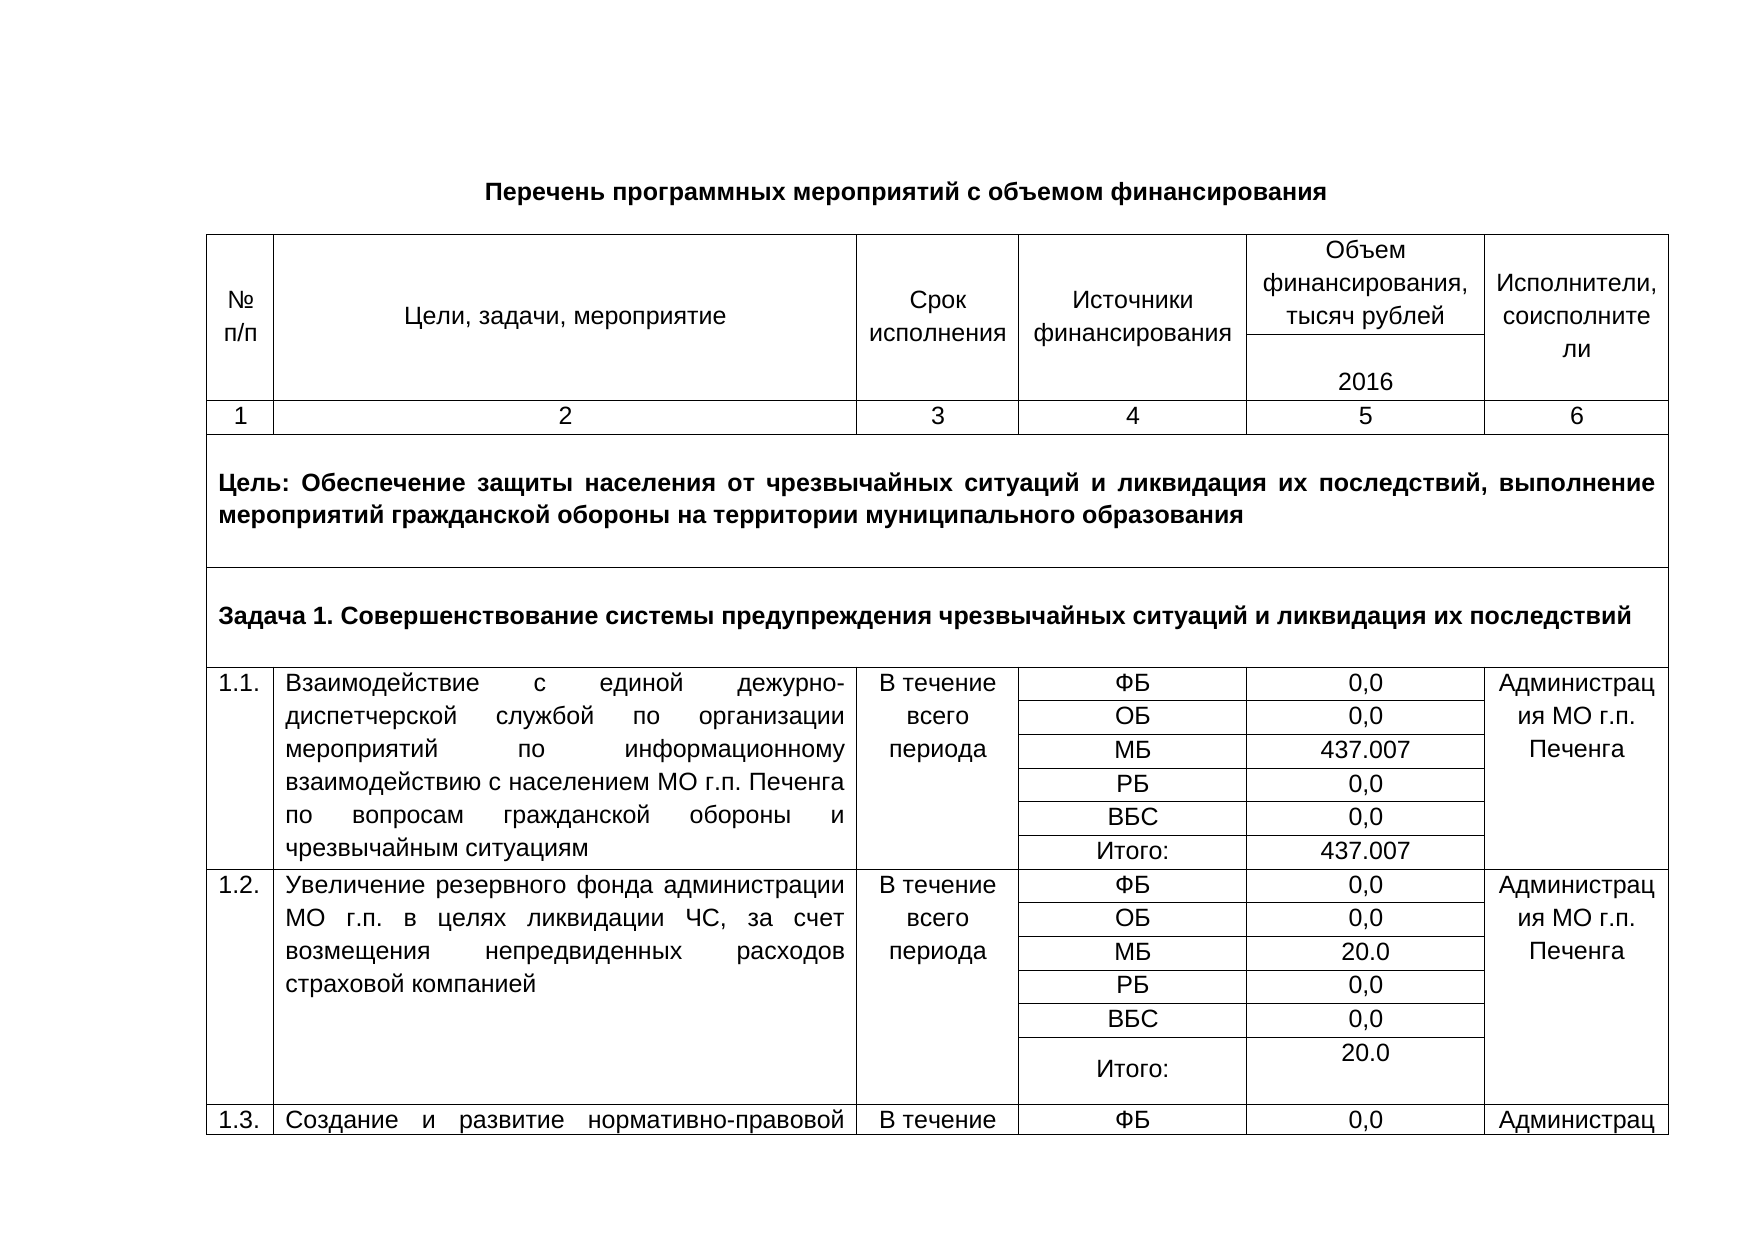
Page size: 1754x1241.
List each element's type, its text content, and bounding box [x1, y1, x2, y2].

table_cell Администрация МО г.п. Печенга [1485, 668, 1668, 868]
table_cell 1.3. [207, 1105, 273, 1134]
table_cell ФБ [1019, 1105, 1246, 1134]
table_cell Цель: Обеспечение защиты населения от чрезвычайных ситуаций и ликвидация их последствий, выполнение мероприятий гражданской обороны на территории муниципального образования [207, 435, 1668, 567]
table_cell 4 [1019, 401, 1246, 433]
table_cell ФБ [1019, 668, 1246, 700]
table_cell 1 [207, 401, 273, 433]
table_cell 1.2. [207, 870, 273, 1104]
table_cell 0,0 [1247, 769, 1484, 801]
table_cell 2016 [1247, 335, 1484, 400]
table_cell В течение всего периода [857, 870, 1018, 1104]
table_cell 437.007 [1247, 836, 1484, 868]
table_header Срок исполнения [857, 235, 1018, 400]
table_cell 0,0 [1247, 802, 1484, 835]
table_cell 3 [857, 401, 1018, 433]
table_cell Задача 1. Совершенствование системы предупреждения чрезвычайных ситуаций и ликвидация их последствий [207, 568, 1668, 667]
table_cell ФБ [1019, 870, 1246, 902]
table_header Цели, задачи, мероприятие [274, 235, 856, 400]
table_cell РБ [1019, 971, 1246, 1003]
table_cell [1485, 1105, 1668, 1134]
table_cell ВБС [1019, 1004, 1246, 1037]
table_cell ВБС [1019, 802, 1246, 835]
table_cell 0,0 [1247, 1105, 1484, 1134]
table_header Источники финансирования [1019, 235, 1246, 400]
table_cell 0,0 [1247, 668, 1484, 700]
table_cell МБ [1019, 937, 1246, 969]
text Перечень программных мероприятий с объемом финансирования [118, 177, 1636, 206]
table_cell 6 [1485, 401, 1668, 433]
table_cell Итого: [1019, 1038, 1246, 1104]
table_cell 0,0 [1247, 1004, 1484, 1037]
table_cell Увеличение резервного фонда администрации МО г.п. в целях ликвидации ЧС, за счет возмещения непредвиденных расходов страховой компанией [274, 870, 856, 1104]
table_cell 20.0 [1247, 1038, 1484, 1104]
table_cell МБ [1019, 735, 1246, 768]
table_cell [857, 1105, 1018, 1134]
table_cell РБ [1019, 769, 1246, 801]
table_cell В течение всего периода [857, 668, 1018, 868]
table_cell 0,0 [1247, 870, 1484, 902]
table_cell 1.1. [207, 668, 273, 868]
table_cell 0,0 [1247, 903, 1484, 936]
table_cell ОБ [1019, 903, 1246, 936]
table_cell 0,0 [1247, 971, 1484, 1003]
table_cell 2 [274, 401, 856, 433]
table_cell 437.007 [1247, 735, 1484, 768]
table_header № п/п [207, 235, 273, 400]
table_header Исполнители, соисполнители [1485, 235, 1668, 400]
table_cell Взаимодействие с единой дежурно-диспетчерской службой по организации мероприятий по информационному взаимодействию с населением МО г.п. Печенга по вопросам гражданской обороны и чрезвычайным ситуациям [274, 668, 856, 868]
table_cell Итого: [1019, 836, 1246, 868]
table_cell 0,0 [1247, 701, 1484, 734]
table_cell 20.0 [1247, 937, 1484, 969]
table_cell ОБ [1019, 701, 1246, 734]
table_header Объем финансирования, тысяч рублей [1247, 235, 1484, 334]
table_cell Администрация МО г.п. Печенга [1485, 870, 1668, 1104]
table_cell 5 [1247, 401, 1484, 433]
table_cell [274, 1105, 856, 1134]
